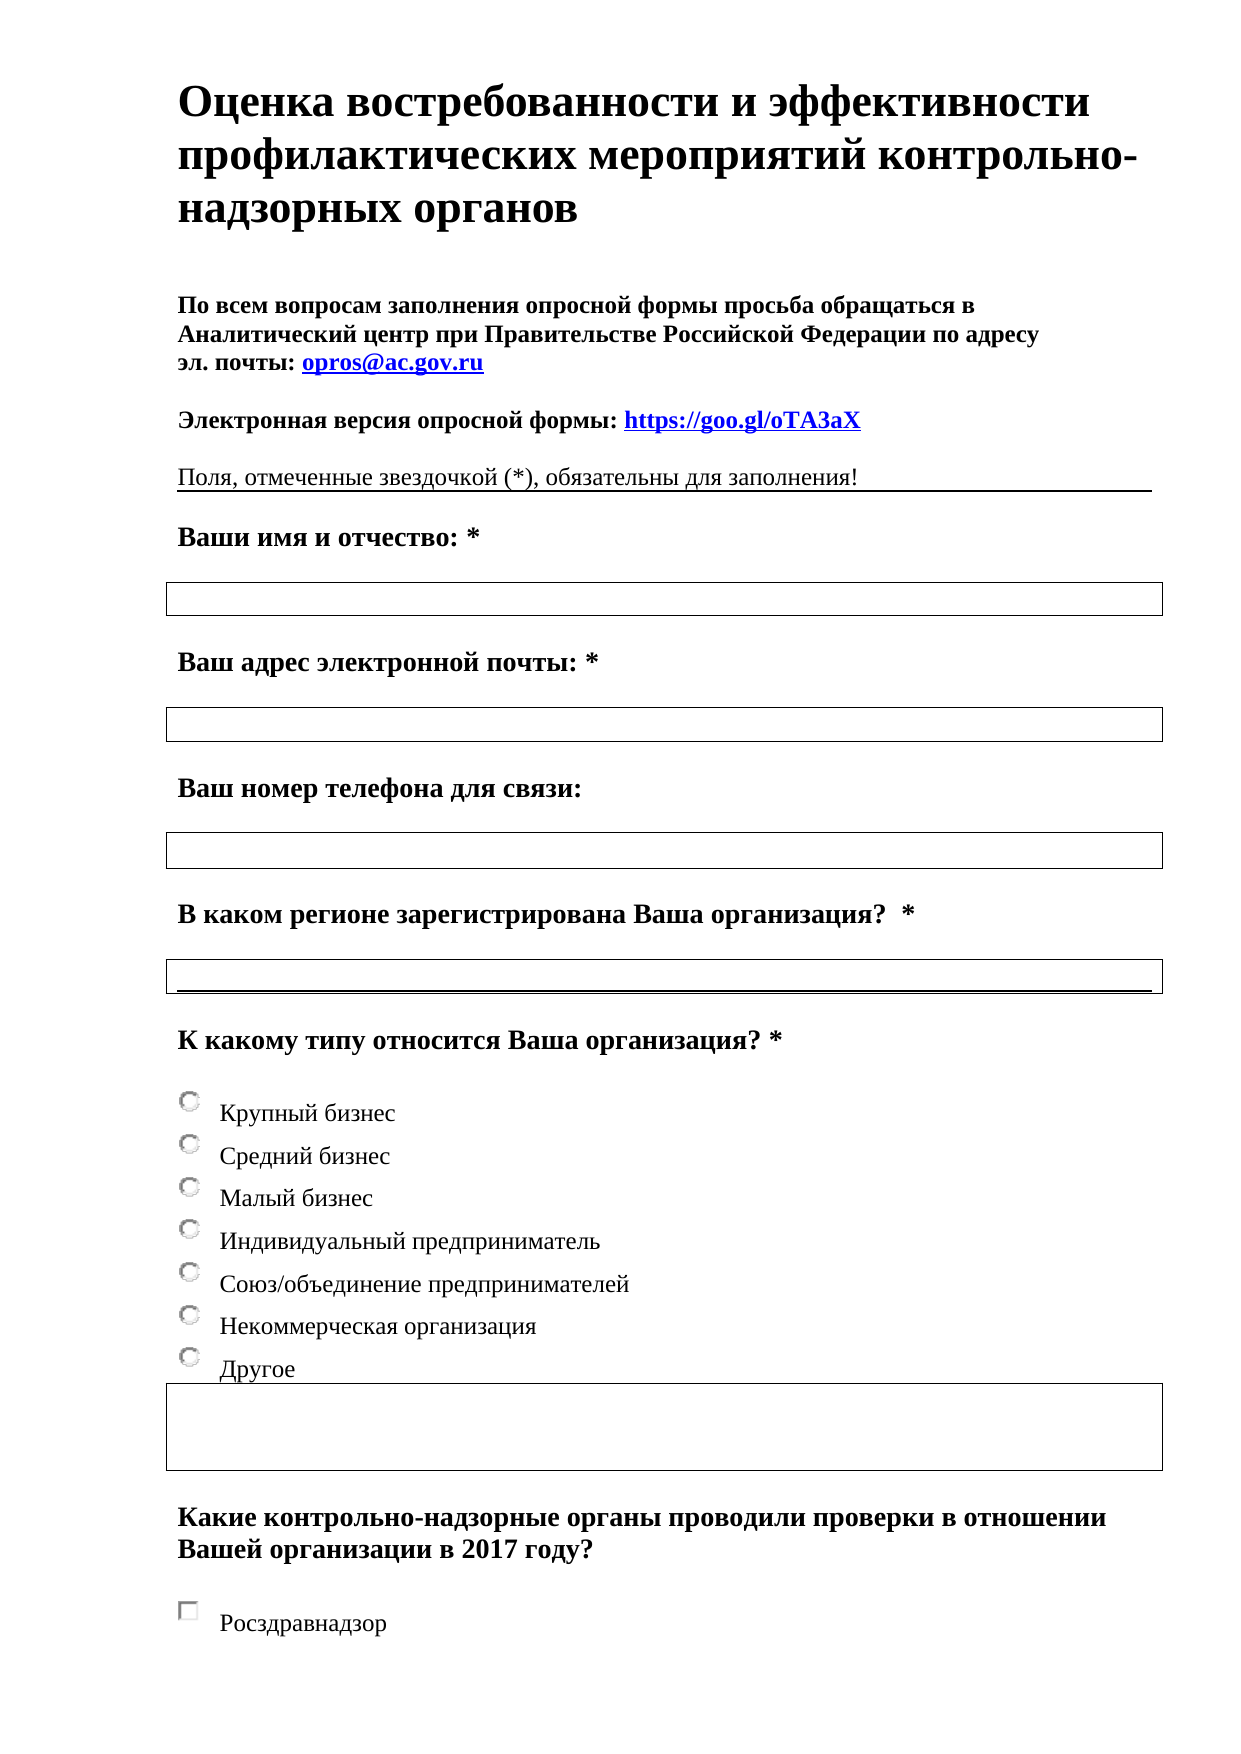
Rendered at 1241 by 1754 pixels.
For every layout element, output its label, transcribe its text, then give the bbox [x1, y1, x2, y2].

table_header [167, 960, 1162, 993]
text Малый бизнес [177, 1169, 1152, 1212]
text В каком регионе зарегистрирована Ваша организация? * [177, 898, 1152, 930]
text Союз/объединение предпринимателей [177, 1255, 1152, 1297]
text Какие контрольно-надзорные органы проводили проверки в отношении Вашей организации в 2017 году? [177, 1500, 1152, 1565]
text Крупный бизнес [177, 1084, 1152, 1127]
text Ваш номер телефона для связи: [177, 771, 1152, 803]
text По всем вопросам заполнения опросной формы просьба обращаться в Аналитический центр при Правительстве Российской Федерации по адресу эл. почты: opros@ac.gov.ru [177, 261, 1152, 376]
table_header [167, 708, 1162, 741]
text Электронная версия опросной формы: https://goo.gl/oTA3aX [177, 405, 1152, 434]
text Ваш адрес электронной почты: * [177, 646, 1152, 678]
table_header [167, 583, 1162, 615]
table_header [167, 1384, 1162, 1470]
text Средний бизнес [177, 1127, 1152, 1169]
text Росздравнадзор [177, 1594, 1152, 1637]
text К какому типу относится Ваша организация? * [177, 1023, 1152, 1055]
text Ваши имя и отчество: * [177, 520, 1152, 553]
text Оценка востребованности и эффективности профилактических мероприятий контрольно-надзорных органов [177, 74, 1152, 232]
table_header [167, 833, 1162, 867]
text Некоммерческая организация [177, 1297, 1152, 1340]
text Поля, отмеченные звездочкой (*), обязательны для заполнения! [177, 462, 1152, 490]
text Другое [177, 1340, 1152, 1383]
text Индивидуальный предприниматель [177, 1212, 1152, 1255]
